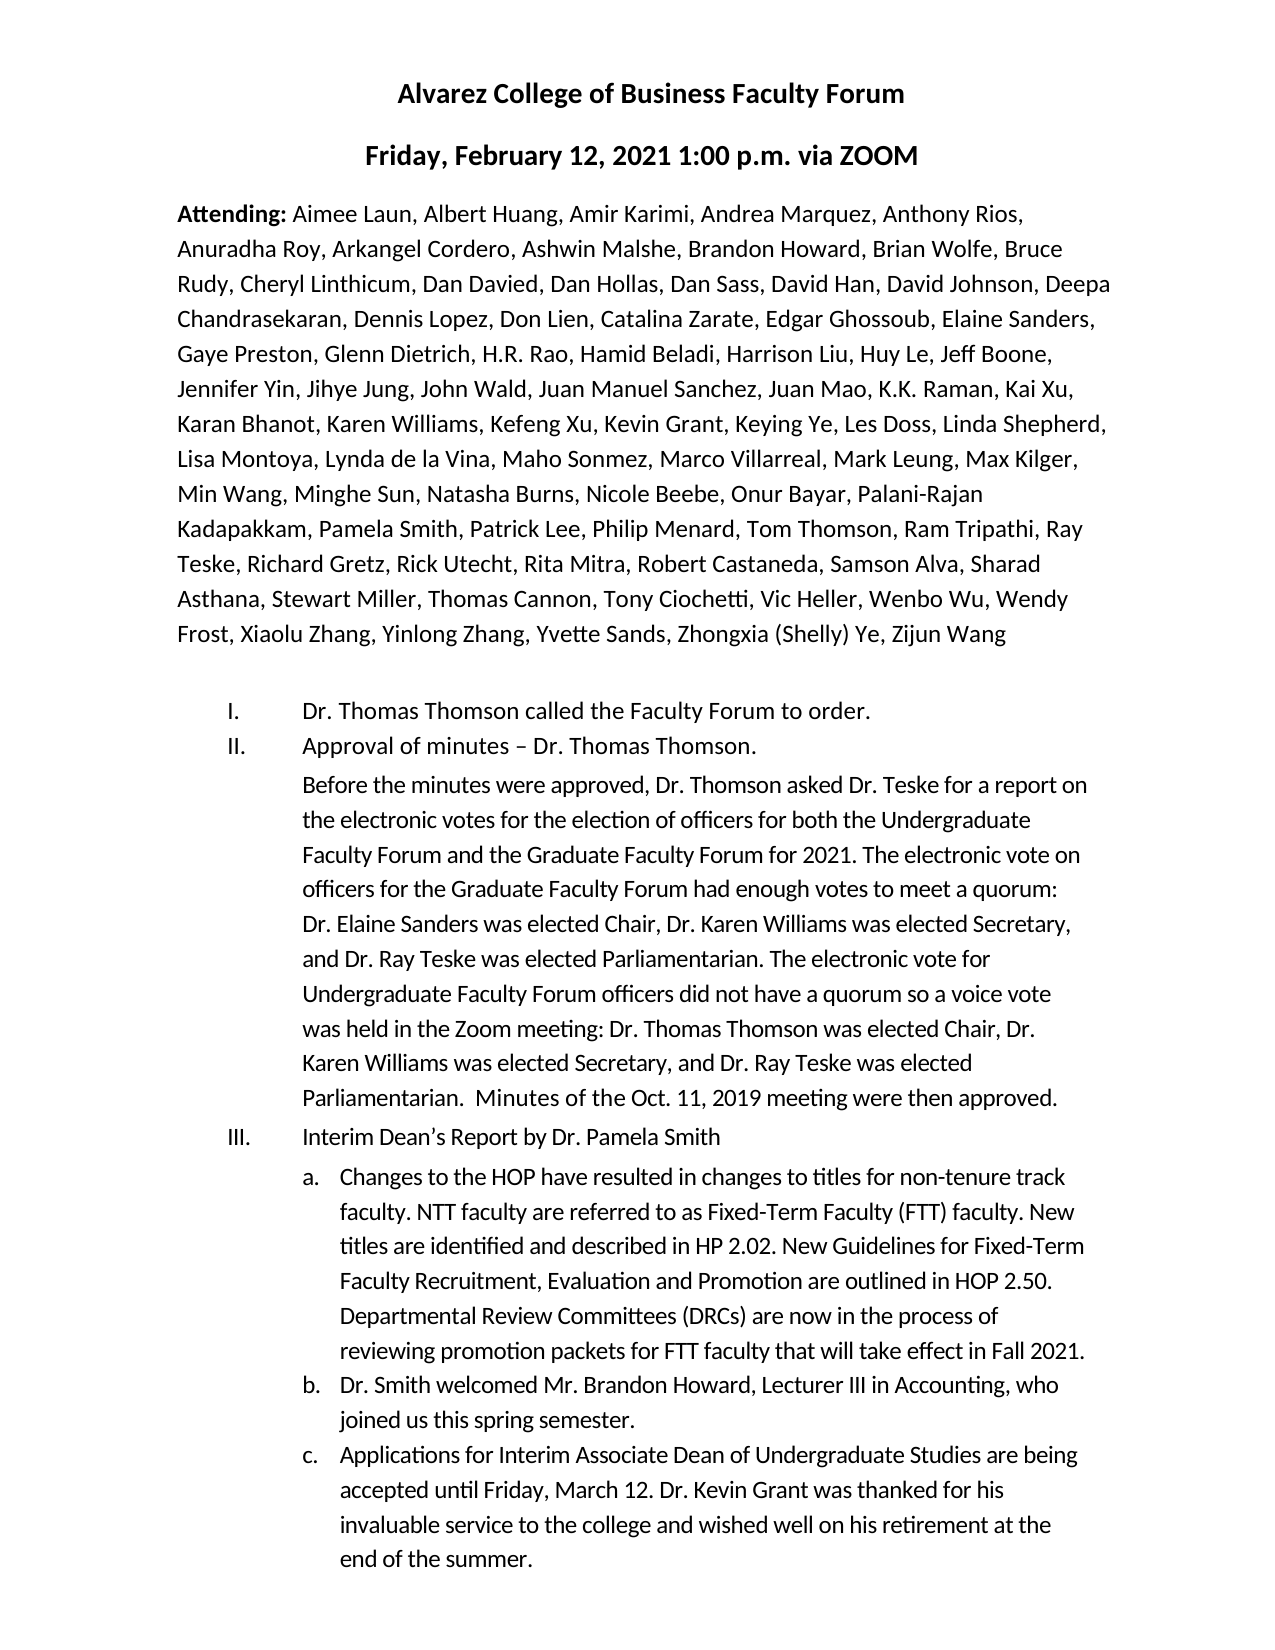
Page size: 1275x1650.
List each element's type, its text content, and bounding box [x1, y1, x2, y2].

text Attending: Aimee Laun, Albert Huang, Amir Karimi, Andrea Marquez, Anthony Rios, Anuradha Roy, Arkangel Cordero, Ashwin Malshe, Brandon Howard, Brian Wolfe, Bruce Rudy, Cheryl Linthicum, Dan Davied, Dan Hollas, Dan Sass, David Han, David Johnson, Deepa Chandrasekaran, Dennis Lopez, Don Lien, Catalina Zarate, Edgar Ghossoub, Elaine Sanders, Gaye Preston, Glenn Dietrich, H.R. Rao, Hamid Beladi, Harrison Liu, Huy Le, Jeff Boone, Jennifer Yin, Jihye Jung, John Wald, Juan Manuel Sanchez, Juan Mao, K.K. Raman, Kai Xu, Karan Bhanot, Karen Williams, Kefeng Xu, Kevin Grant, Keying Ye, Les Doss, Linda Shepherd, Lisa Montoya, Lynda de la Vina, Maho Sonmez, Marco Villarreal, Mark Leung, Max Kilger, Min Wang, Minghe Sun, Natasha Burns, Nicole Beebe, Onur Bayar, Palani-Rajan Kadapakkam, Pamela Smith, Patrick Lee, Philip Menard, Tom Thomson, Ram Tripathi, Ray Teske, Richard Gretz, Rick Utecht, Rita Mitra, Robert Castaneda, Samson Alva, Sharad Asthana, Stewart Miller, Thomas Cannon, Tony Ciochetti, Vic Heller, Wenbo Wu, Wendy Frost, Xiaolu Zhang, Yinlong Zhang, Yvette Sands, Zhongxia (Shelly) Ye, Zijun Wang [177, 198, 1125, 649]
text Before the minutes were approved, Dr. Thomson asked Dr. Teske for a report on the electronic votes for the election of officers for both the Undergraduate Faculty Forum and the Graduate Faculty Forum for 2021. The electronic vote on officers for the Graduate Faculty Forum had enough votes to meet a quorum: Dr. Elaine Sanders was elected Chair, Dr. Karen Williams was elected Secretary, and Dr. Ray Teske was elected Parliamentarian. The electronic vote for Undergraduate Faculty Forum officers did not have a quorum so a voice vote was held in the Zoom meeting: Dr. Thomas Thomson was elected Chair, Dr. Karen Williams was elected Secretary, and Dr. Ray Teske was elected Parliamentarian. Minutes of the Oct. 11, 2019 meeting were then approved. [227, 769, 1091, 1113]
list Applications for Interim Associate Dean of Undergraduate Studies are being accepted until Friday, March 12. Dr. Kevin Grant was thanked for his invaluable service to the college and wished well on his retirement at the end of the summer. [302, 1439, 1091, 1574]
text I. Dr. Thomas Thomson called the Faculty Forum to order. [227, 695, 1127, 725]
text Friday, February 12, 2021 1:00 p.m. via ZOOM [177, 137, 919, 172]
text II. Approval of minutes – Dr. Thomas Thomson. [227, 730, 1091, 760]
text III. Interim Dean’s Report by Dr. Pamela Smith [227, 1122, 1091, 1152]
list Changes to the HOP have resulted in changes to titles for non-tenure track faculty. NTT faculty are referred to as Fixed-Term Faculty (FTT) faculty. New titles are identified and described in HP 2.02. New Guidelines for Fixed-Term Faculty Recruitment, Evaluation and Promotion are outlined in HOP 2.50. Departmental Review Committees (DRCs) are now in the process of reviewing promotion packets for FTT faculty that will take effect in Fall 2021. [302, 1161, 1091, 1365]
text Alvarez College of Business Faculty Forum [177, 75, 1125, 111]
list Dr. Smith welcomed Mr. Brandon Howard, Lecturer III in Accounting, who joined us this spring semester. [302, 1369, 1091, 1435]
